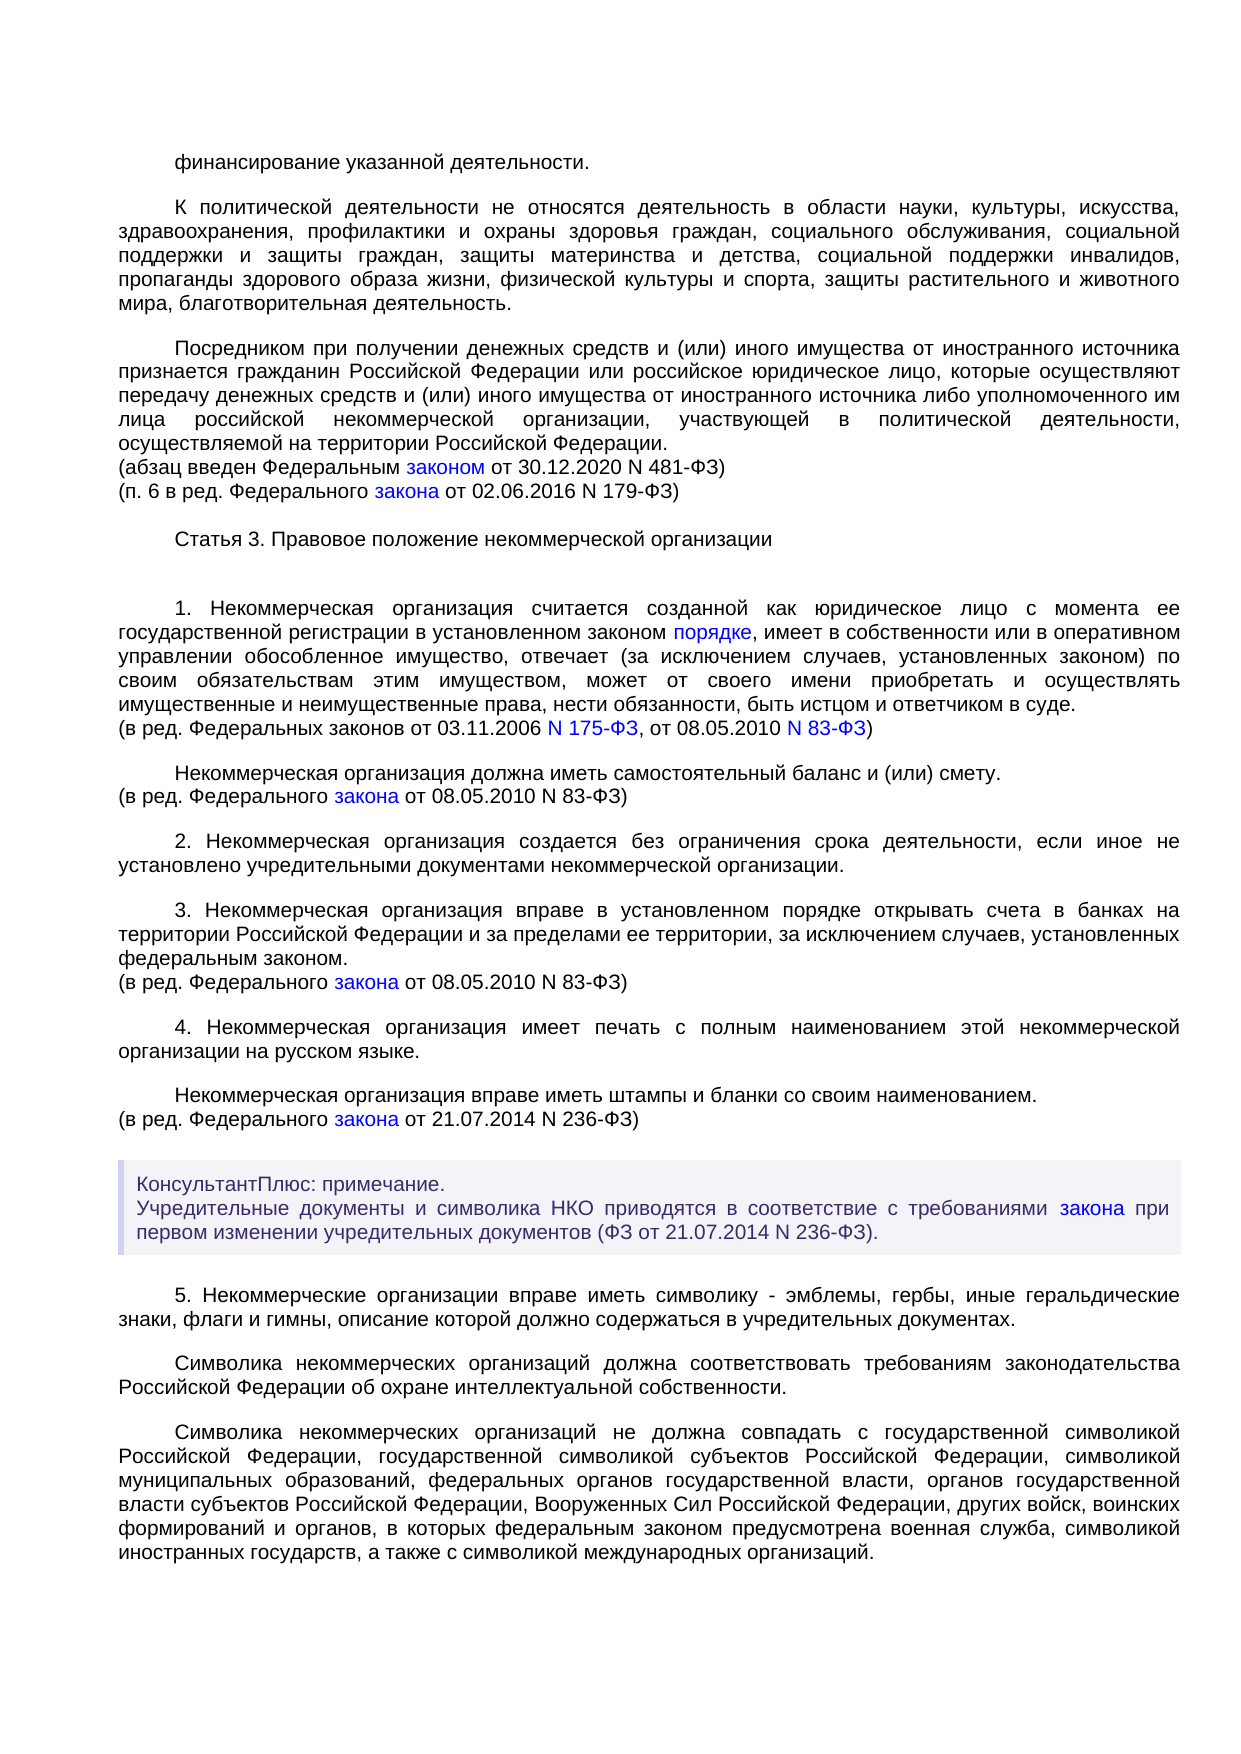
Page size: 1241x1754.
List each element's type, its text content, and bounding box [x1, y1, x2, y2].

text Некоммерческая организация вправе иметь штампы и бланки со своим наименованием. [118, 1083, 1181, 1107]
text (в ред. Федерального закона от 21.07.2014 N 236-ФЗ) [118, 1107, 1181, 1131]
text (в ред. Федерального закона от 08.05.2010 N 83-ФЗ) [118, 784, 1181, 808]
text Статья 3. Правовое положение некоммерческой организации [118, 527, 1181, 551]
text Символика некоммерческих организаций должна соответствовать требованиям законодательства Российской Федерации об охране интеллектуальной собственности. [118, 1351, 1181, 1399]
table_header КонсультантПлюс: примечание. Учредительные документы и символика НКО приводятся в соответствие с требованиями закона при первом изменении учредительных документов (ФЗ от 21.07.2014 N 236-ФЗ). [136, 1160, 1169, 1255]
table_header [124, 1160, 136, 1255]
table_header [118, 1160, 124, 1255]
text Символика некоммерческих организаций не должна совпадать с государственной символикой Российской Федерации, государственной символикой субъектов Российской Федерации, символикой муниципальных образований, федеральных органов государственной власти, органов государственной власти субъектов Российской Федерации, Вооруженных Сил Российской Федерации, других войск, воинских формирований и органов, в которых федеральным законом предусмотрена военная служба, символикой иностранных государств, а также с символикой международных организаций. [118, 1420, 1181, 1564]
text (п. 6 в ред. Федерального закона от 02.06.2016 N 179-ФЗ) [118, 479, 1181, 503]
text К политической деятельности не относятся деятельность в области науки, культуры, искусства, здравоохранения, профилактики и охраны здоровья граждан, социального обслуживания, социальной поддержки и защиты граждан, защиты материнства и детства, социальной поддержки инвалидов, пропаганды здорового образа жизни, физической культуры и спорта, защиты растительного и животного мира, благотворительная деятельность. [118, 195, 1181, 314]
text (в ред. Федерального закона от 08.05.2010 N 83-ФЗ) [118, 970, 1181, 994]
text (абзац введен Федеральным законом от 30.12.2020 N 481-ФЗ) [118, 455, 1181, 479]
table_header [1169, 1160, 1181, 1255]
text 2. Некоммерческая организация создается без ограничения срока деятельности, если иное не установлено учредительными документами некоммерческой организации. [118, 829, 1181, 877]
text (в ред. Федеральных законов от 03.11.2006 N 175-ФЗ, от 08.05.2010 N 83-ФЗ) [118, 716, 1181, 739]
text 5. Некоммерческие организации вправе иметь символику - эмблемы, гербы, иные геральдические знаки, флаги и гимны, описание которой должно содержаться в учредительных документах. [118, 1282, 1181, 1330]
text 4. Некоммерческая организация имеет печать с полным наименованием этой некоммерческой организации на русском языке. [118, 1014, 1181, 1062]
text 3. Некоммерческая организация вправе в установленном порядке открывать счета в банках на территории Российской Федерации и за пределами ее территории, за исключением случаев, установленных федеральным законом. [118, 898, 1181, 970]
text финансирование указанной деятельности. [118, 150, 1181, 174]
text 1. Некоммерческая организация считается созданной как юридическое лицо с момента ее государственной регистрации в установленном законом порядке, имеет в собственности или в оперативном управлении обособленное имущество, отвечает (за исключением случаев, установленных законом) по своим обязательствам этим имуществом, может от своего имени приобретать и осуществлять имущественные и неимущественные права, нести обязанности, быть истцом и ответчиком в суде. [118, 596, 1181, 716]
text Некоммерческая организация должна иметь самостоятельный баланс и (или) смету. [118, 760, 1181, 784]
text Посредником при получении денежных средств и (или) иного имущества от иностранного источника признается гражданин Российской Федерации или российское юридическое лицо, которые осуществляют передачу денежных средств и (или) иного имущества от иностранного источника либо уполномоченного им лица российской некоммерческой организации, участвующей в политической деятельности, осуществляемой на территории Российской Федерации. [118, 335, 1181, 455]
